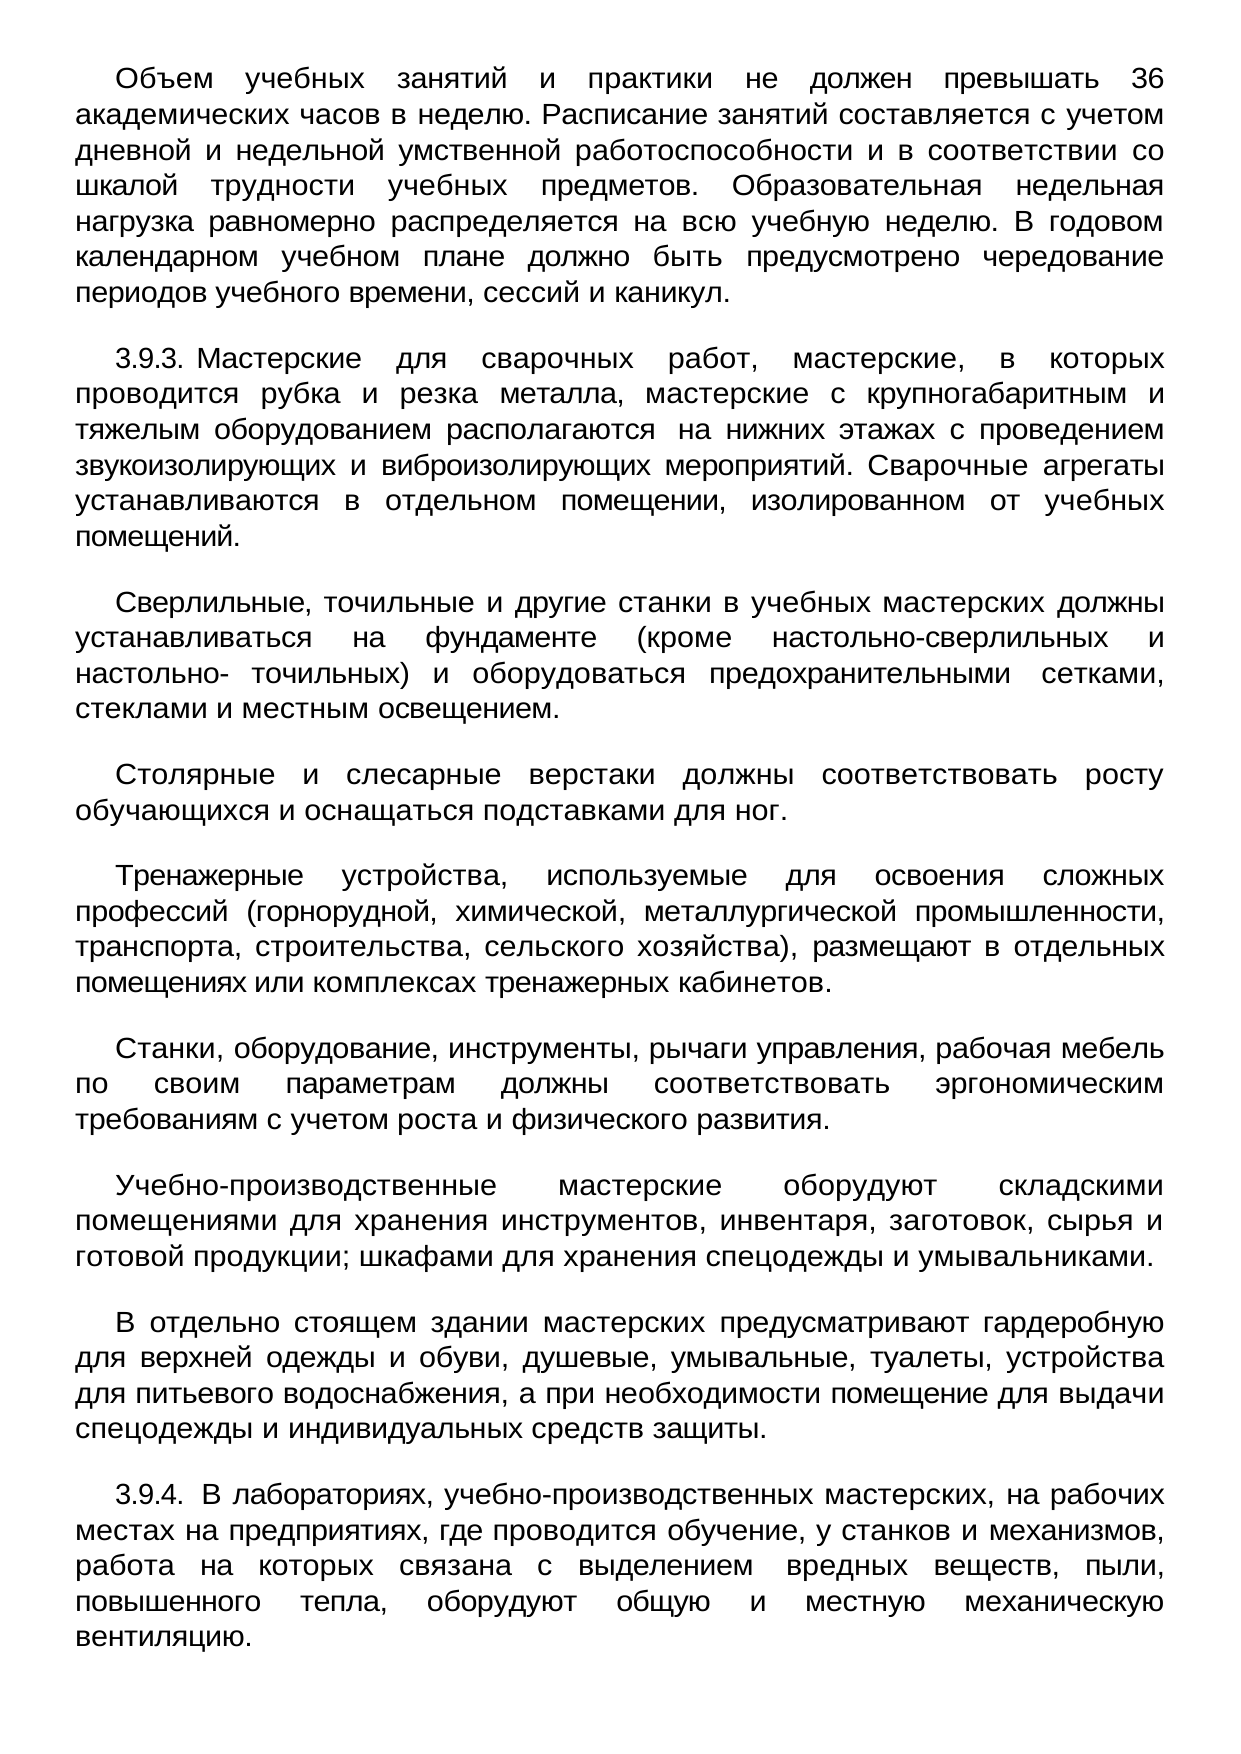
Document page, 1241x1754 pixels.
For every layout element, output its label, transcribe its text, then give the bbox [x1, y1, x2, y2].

list Мастерские для сварочных работ, мастерские, в которых проводится рубка и резка металла, мастерские с крупногабаритным и тяжелым оборудованием располагаются на нижних этажах с проведением звукоизолирующих и виброизолирующих мероприятий. Сварочные агрегаты устанавливаются в отдельном помещении, изолированном от учебных помещений. [75, 341, 1165, 552]
list В лабораториях, учебно-производственных мастерских, на рабочих местах на предприятиях, где проводится обучение, у станков и механизмов, работа на которых связана с выделением вредных веществ, пыли, повышенного тепла, оборудуют общую и местную механическую вентиляцию. [75, 1477, 1165, 1653]
text Столярные и слесарные верстаки должны соответствовать росту обучающихся и оснащаться подставками для ног. [75, 757, 1165, 826]
text В отдельно стоящем здании мастерских предусматривают гардеробную для верхней одежды и обуви, душевые, умывальные, туалеты, устройства для питьевого водоснабжения, а при необходимости помещение для выдачи спецодежды и индивидуальных средств защиты. [75, 1305, 1165, 1445]
text Объем учебных занятий и практики не должен превышать 36 академических часов в неделю. Расписание занятий составляется с учетом дневной и недельной умственной работоспособности и в соответствии со шкалой трудности учебных предметов. Образовательная недельная нагрузка равномерно распределяется на всю учебную неделю. В годовом календарном учебном плане должно быть предусмотрено чередование периодов учебного времени, сессий и каникул. [75, 62, 1164, 308]
text Учебно-производственные мастерские оборудуют складскими помещениями для хранения инструментов, инвентаря, заготовок, сырья и готовой продукции; шкафами для хранения спецодежды и умывальниками. [75, 1168, 1165, 1272]
text Тренажерные устройства, используемые для освоения сложных профессий (горнорудной, химической, металлургической промышленности, транспорта, строительства, сельского хозяйства), размещают в отдельных помещениях или комплексах тренажерных кабинетов. [75, 858, 1165, 998]
text Станки, оборудование, инструменты, рычаги управления, рабочая мебель по своим параметрам должны соответствовать эргономическим требованиям с учетом роста и физического развития. [75, 1031, 1164, 1136]
text Сверлильные, точильные и другие станки в учебных мастерских должны устанавливаться на фундаменте (кроме настольно-сверлильных и настольно- точильных) и оборудоваться предохранительными сетками, стеклами и местным освещением. [75, 585, 1165, 725]
